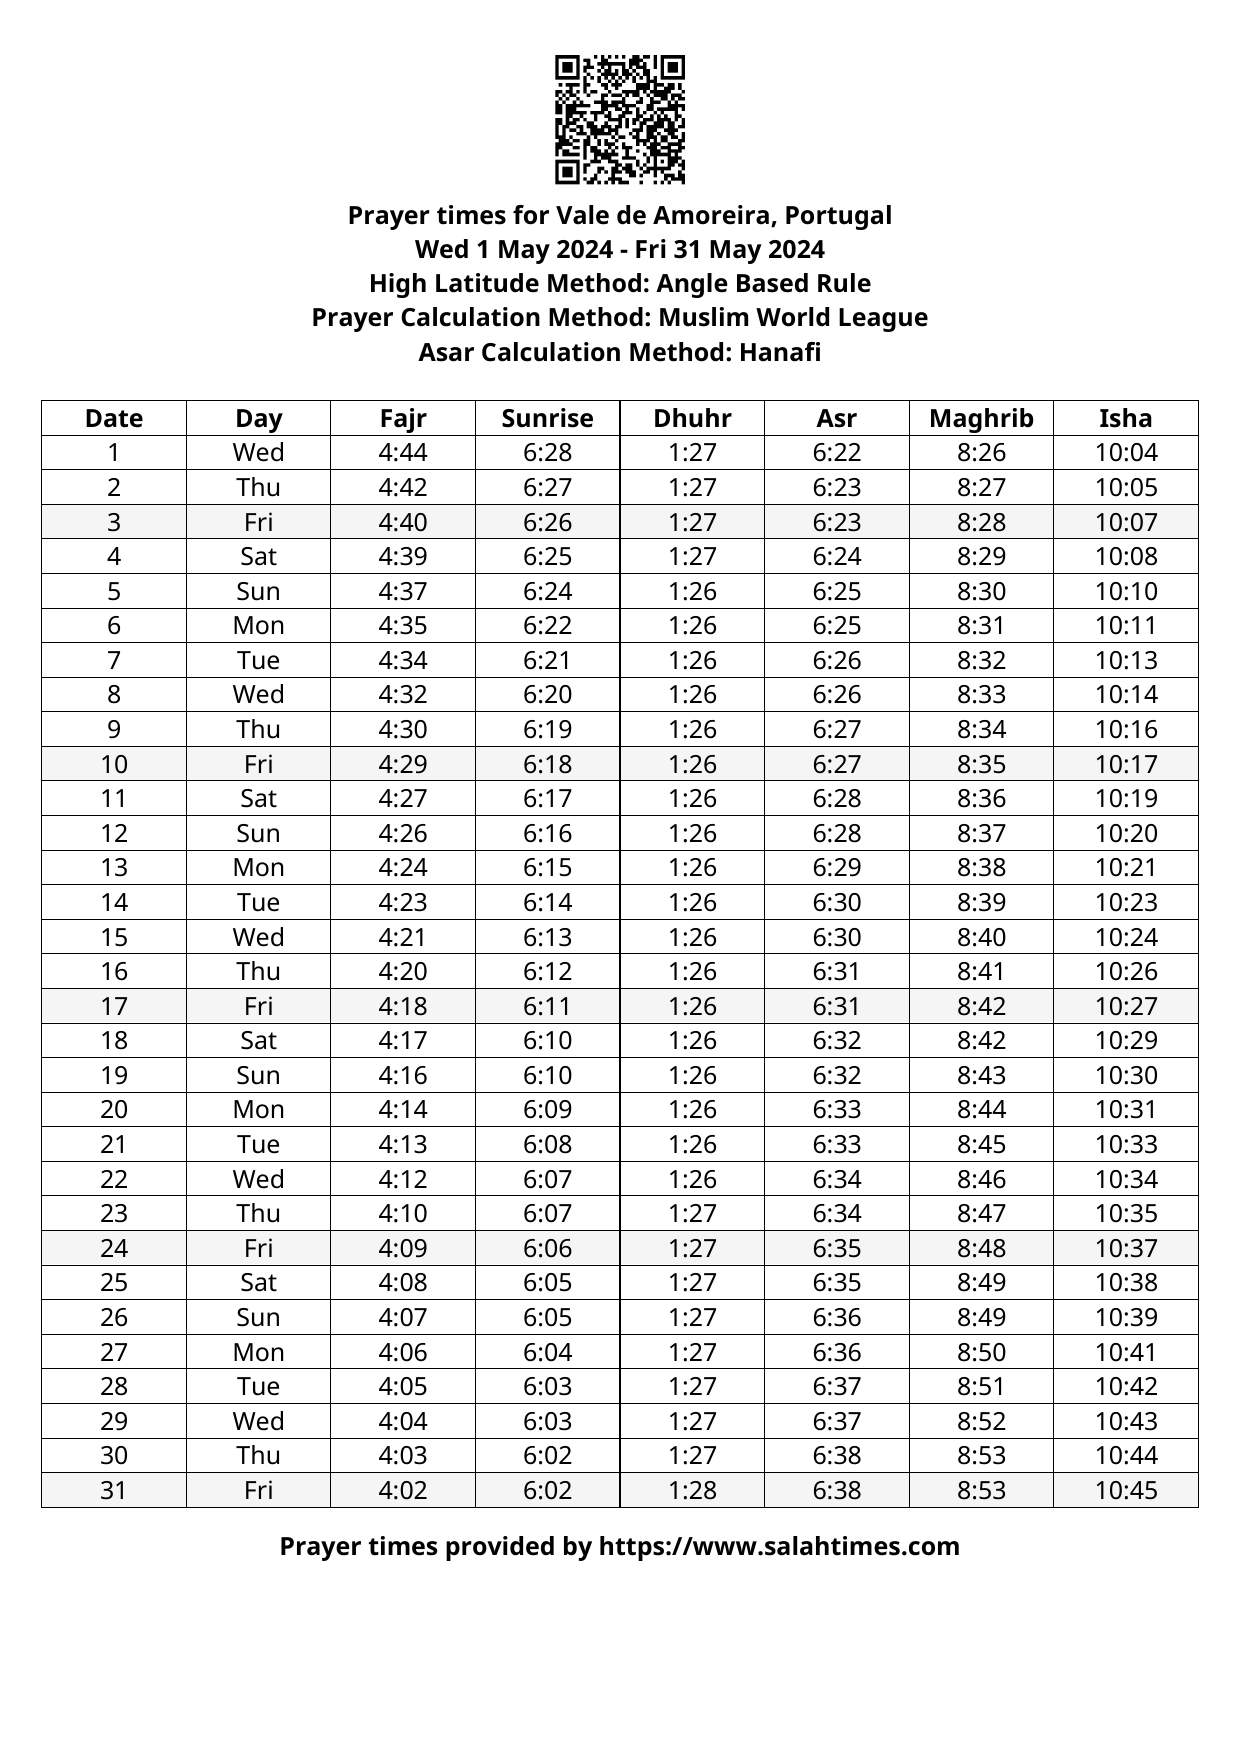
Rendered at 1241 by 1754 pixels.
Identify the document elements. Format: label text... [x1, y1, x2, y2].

table_cell 1:27 [621, 1404, 764, 1437]
table_cell 19 [42, 1058, 186, 1092]
text Prayer times provided by https://www.salahtimes.com [42, 1528, 1198, 1563]
table_cell 6:05 [476, 1266, 619, 1299]
table_cell 10:41 [1054, 1335, 1198, 1368]
table_cell 4:30 [331, 712, 475, 746]
table_cell 5 [42, 574, 186, 607]
table_cell Mon [187, 609, 330, 642]
table_cell 4:32 [331, 678, 475, 711]
table_cell 8:51 [910, 1369, 1053, 1403]
table_cell 6:27 [765, 712, 909, 746]
table_cell 10:42 [1054, 1369, 1198, 1403]
table_cell 8:49 [910, 1266, 1053, 1299]
table_cell Sun [187, 574, 330, 607]
table_cell 1:26 [621, 678, 764, 711]
table_cell 1:26 [621, 1058, 764, 1092]
table_cell Thu [187, 954, 330, 988]
table_cell 6:25 [765, 609, 909, 642]
table_cell 28 [42, 1369, 186, 1403]
table_cell 1:26 [621, 643, 764, 677]
table_cell 1:27 [621, 1266, 764, 1299]
table_cell 10:45 [1054, 1473, 1198, 1507]
table_cell 4:37 [331, 574, 475, 607]
table_cell 10:27 [1054, 989, 1198, 1022]
table_cell 6:02 [476, 1439, 619, 1472]
table_cell 6:36 [765, 1300, 909, 1334]
table_cell 6:09 [476, 1093, 619, 1126]
table_cell 8 [42, 678, 186, 711]
table_cell 4:04 [331, 1404, 475, 1437]
table_cell 4 [42, 539, 186, 573]
table_cell 10:24 [1054, 920, 1198, 953]
table_cell 1:26 [621, 954, 764, 988]
table_cell 4:05 [331, 1369, 475, 1403]
table_cell 6:37 [765, 1404, 909, 1437]
table_cell 6:13 [476, 920, 619, 953]
table_cell 10:16 [1054, 712, 1198, 746]
table_cell 1:27 [621, 1231, 764, 1264]
table_cell 10:29 [1054, 1024, 1198, 1057]
table_cell 10:17 [1054, 747, 1198, 780]
table_cell 4:02 [331, 1473, 475, 1507]
table_cell 23 [42, 1196, 186, 1230]
table_cell Fri [187, 505, 330, 538]
table_cell 24 [42, 1231, 186, 1264]
table_cell 10:19 [1054, 781, 1198, 815]
table_cell 1:28 [621, 1473, 764, 1507]
table_cell 6:25 [765, 574, 909, 607]
table_cell Fri [187, 747, 330, 780]
table_cell 11 [42, 781, 186, 815]
table_cell 8:35 [910, 747, 1053, 780]
table_cell Wed [187, 436, 330, 469]
table_cell 6:34 [765, 1196, 909, 1230]
table_cell 10:11 [1054, 609, 1198, 642]
table_cell 4:17 [331, 1024, 475, 1057]
table_cell 4:06 [331, 1335, 475, 1368]
table_cell 6:30 [765, 885, 909, 919]
table_cell 2 [42, 470, 186, 504]
table_cell 4:07 [331, 1300, 475, 1334]
table_cell 8:41 [910, 954, 1053, 988]
table_cell 6 [42, 609, 186, 642]
table_cell 6:38 [765, 1439, 909, 1472]
table_cell 6:29 [765, 851, 909, 884]
table_cell 8:49 [910, 1300, 1053, 1334]
table_cell Wed [187, 678, 330, 711]
table_cell 6:33 [765, 1093, 909, 1126]
table_cell 6:17 [476, 781, 619, 815]
table_cell Thu [187, 470, 330, 504]
table_cell 6:05 [476, 1300, 619, 1334]
table_cell 8:53 [910, 1439, 1053, 1472]
table_cell 6:22 [476, 609, 619, 642]
table_cell 4:13 [331, 1127, 475, 1161]
table_cell 10:38 [1054, 1266, 1198, 1299]
table_cell 16 [42, 954, 186, 988]
table_cell 1:26 [621, 712, 764, 746]
table_cell Wed [187, 1404, 330, 1437]
text Asar Calculation Method: Hanafi [42, 334, 1198, 368]
table_cell 4:08 [331, 1266, 475, 1299]
table_cell 6:26 [765, 678, 909, 711]
table_cell 1:26 [621, 885, 764, 919]
table_cell 6:24 [476, 574, 619, 607]
table_cell 6:26 [765, 643, 909, 677]
table_cell 1:26 [621, 1093, 764, 1126]
table_cell 4:26 [331, 816, 475, 849]
table_cell 1:27 [621, 539, 764, 573]
table_cell 8:32 [910, 643, 1053, 677]
table_cell 6:11 [476, 989, 619, 1022]
table_cell Fri [187, 989, 330, 1022]
table_cell Sat [187, 1024, 330, 1057]
table_cell Sat [187, 781, 330, 815]
table_cell 4:29 [331, 747, 475, 780]
table_cell 8:53 [910, 1473, 1053, 1507]
table_cell 6:28 [765, 816, 909, 849]
table_cell 4:18 [331, 989, 475, 1022]
table_cell 6:08 [476, 1127, 619, 1161]
table_cell 26 [42, 1300, 186, 1334]
table_cell 7 [42, 643, 186, 677]
table_cell 1 [42, 436, 186, 469]
table_cell 8:44 [910, 1093, 1053, 1126]
table_cell 4:27 [331, 781, 475, 815]
text Wed 1 May 2024 - Fri 31 May 2024 [42, 232, 1198, 266]
table_cell Sat [187, 539, 330, 573]
table_cell 8:39 [910, 885, 1053, 919]
table_cell 8:38 [910, 851, 1053, 884]
table_cell 1:27 [621, 505, 764, 538]
table_cell 9 [42, 712, 186, 746]
table_cell 6:06 [476, 1231, 619, 1264]
table_cell 6:35 [765, 1266, 909, 1299]
table_cell 1:26 [621, 816, 764, 849]
table_cell 4:12 [331, 1162, 475, 1195]
table_cell 1:26 [621, 609, 764, 642]
table_cell 6:03 [476, 1369, 619, 1403]
table_cell 8:30 [910, 574, 1053, 607]
table_cell 3 [42, 505, 186, 538]
table_cell 8:36 [910, 781, 1053, 815]
text High Latitude Method: Angle Based Rule [42, 266, 1198, 300]
table_cell 4:44 [331, 436, 475, 469]
table_header Isha [1054, 401, 1198, 434]
table_cell 6:36 [765, 1335, 909, 1368]
table_cell 8:33 [910, 678, 1053, 711]
table_cell 6:27 [476, 470, 619, 504]
table_cell 10:05 [1054, 470, 1198, 504]
table_cell 6:28 [765, 781, 909, 815]
table_cell 6:26 [476, 505, 619, 538]
table_cell Tue [187, 1369, 330, 1403]
table_cell 4:42 [331, 470, 475, 504]
table_cell 12 [42, 816, 186, 849]
table_cell 4:03 [331, 1439, 475, 1472]
table_cell 18 [42, 1024, 186, 1057]
table_cell 10:08 [1054, 539, 1198, 573]
table_cell Wed [187, 920, 330, 953]
table_cell 13 [42, 851, 186, 884]
table_cell Sun [187, 816, 330, 849]
table_cell 8:28 [910, 505, 1053, 538]
table_cell 8:48 [910, 1231, 1053, 1264]
table_cell 4:14 [331, 1093, 475, 1126]
text Prayer times for Vale de Amoreira, Portugal [42, 198, 1198, 232]
table_header Sunrise [476, 401, 619, 434]
table_cell 29 [42, 1404, 186, 1437]
table_cell 6:10 [476, 1058, 619, 1092]
table_cell 10:21 [1054, 851, 1198, 884]
table_cell 10:30 [1054, 1058, 1198, 1092]
table_cell 6:28 [476, 436, 619, 469]
table_cell 10:34 [1054, 1162, 1198, 1195]
table_cell 6:12 [476, 954, 619, 988]
table_cell 8:34 [910, 712, 1053, 746]
table_cell 1:27 [621, 1369, 764, 1403]
table_cell 1:26 [621, 989, 764, 1022]
table_cell 1:26 [621, 574, 764, 607]
table_cell 6:38 [765, 1473, 909, 1507]
table_cell 6:19 [476, 712, 619, 746]
table_cell 1:27 [621, 1439, 764, 1472]
table_cell 1:26 [621, 851, 764, 884]
table_cell 8:27 [910, 470, 1053, 504]
table_header Maghrib [910, 401, 1053, 434]
table_cell 6:32 [765, 1024, 909, 1057]
table_cell 8:37 [910, 816, 1053, 849]
table_cell Mon [187, 851, 330, 884]
table_cell 8:26 [910, 436, 1053, 469]
table_cell Thu [187, 1196, 330, 1230]
table_cell Fri [187, 1473, 330, 1507]
table_cell 10:13 [1054, 643, 1198, 677]
table_cell Tue [187, 643, 330, 677]
table_cell 25 [42, 1266, 186, 1299]
table_cell 10:31 [1054, 1093, 1198, 1126]
table_cell 6:27 [765, 747, 909, 780]
table_cell 1:26 [621, 781, 764, 815]
table_cell 4:40 [331, 505, 475, 538]
table_cell 10:20 [1054, 816, 1198, 849]
table_cell 10 [42, 747, 186, 780]
table_cell Mon [187, 1335, 330, 1368]
table_cell 14 [42, 885, 186, 919]
table_cell Tue [187, 885, 330, 919]
table_cell 15 [42, 920, 186, 953]
table_cell 10:33 [1054, 1127, 1198, 1161]
table_cell 8:47 [910, 1196, 1053, 1230]
table_cell 6:37 [765, 1369, 909, 1403]
table_cell 6:04 [476, 1335, 619, 1368]
table_cell 8:52 [910, 1404, 1053, 1437]
table_cell 6:14 [476, 885, 619, 919]
table_cell 4:23 [331, 885, 475, 919]
table_cell 6:23 [765, 505, 909, 538]
table_cell 6:15 [476, 851, 619, 884]
table_cell 6:07 [476, 1196, 619, 1230]
table_cell 4:16 [331, 1058, 475, 1092]
table_cell Thu [187, 712, 330, 746]
table_cell 1:27 [621, 1300, 764, 1334]
table_cell Sat [187, 1266, 330, 1299]
table_cell 6:31 [765, 954, 909, 988]
table_header Day [187, 401, 330, 434]
table_cell 10:07 [1054, 505, 1198, 538]
table_cell 4:34 [331, 643, 475, 677]
table_cell 1:27 [621, 470, 764, 504]
table_cell 6:34 [765, 1162, 909, 1195]
table_cell Wed [187, 1162, 330, 1195]
table_cell 8:46 [910, 1162, 1053, 1195]
table_cell 10:43 [1054, 1404, 1198, 1437]
table_cell Thu [187, 1439, 330, 1472]
table_cell Tue [187, 1127, 330, 1161]
table_cell 4:35 [331, 609, 475, 642]
table_cell 8:40 [910, 920, 1053, 953]
table_cell 1:26 [621, 1162, 764, 1195]
table_cell 6:21 [476, 643, 619, 677]
table_cell 8:45 [910, 1127, 1053, 1161]
table_cell 4:39 [331, 539, 475, 573]
table_cell 6:24 [765, 539, 909, 573]
text Prayer Calculation Method: Muslim World League [42, 300, 1198, 334]
table_cell 8:42 [910, 989, 1053, 1022]
table_cell 1:27 [621, 436, 764, 469]
table_cell 8:43 [910, 1058, 1053, 1092]
table_cell 22 [42, 1162, 186, 1195]
table_cell 6:32 [765, 1058, 909, 1092]
table_cell 10:37 [1054, 1231, 1198, 1264]
table_cell 6:07 [476, 1162, 619, 1195]
table_cell 10:04 [1054, 436, 1198, 469]
table_cell 1:26 [621, 1024, 764, 1057]
table_cell 10:23 [1054, 885, 1198, 919]
table_cell 1:26 [621, 747, 764, 780]
table_cell 20 [42, 1093, 186, 1126]
table_header Asr [765, 401, 909, 434]
table_cell Sun [187, 1300, 330, 1334]
table_cell 10:35 [1054, 1196, 1198, 1230]
table_cell 10:39 [1054, 1300, 1198, 1334]
table_cell 10:44 [1054, 1439, 1198, 1472]
table_cell 8:50 [910, 1335, 1053, 1368]
table_cell 8:29 [910, 539, 1053, 573]
table_cell 10:10 [1054, 574, 1198, 607]
table_cell 6:33 [765, 1127, 909, 1161]
table_cell Sun [187, 1058, 330, 1092]
table_cell Mon [187, 1093, 330, 1126]
table_cell 6:10 [476, 1024, 619, 1057]
table_cell 1:26 [621, 1127, 764, 1161]
table_cell 10:14 [1054, 678, 1198, 711]
table_cell 6:03 [476, 1404, 619, 1437]
table_cell 4:10 [331, 1196, 475, 1230]
table_cell 6:18 [476, 747, 619, 780]
table_cell 17 [42, 989, 186, 1022]
table_cell 6:25 [476, 539, 619, 573]
table_cell 21 [42, 1127, 186, 1161]
table_cell 6:20 [476, 678, 619, 711]
table_cell 10:26 [1054, 954, 1198, 988]
table_cell 4:24 [331, 851, 475, 884]
table_cell 31 [42, 1473, 186, 1507]
table_header Dhuhr [621, 401, 764, 434]
table_cell 6:02 [476, 1473, 619, 1507]
table_cell 8:42 [910, 1024, 1053, 1057]
table_cell 8:31 [910, 609, 1053, 642]
table_header Fajr [331, 401, 475, 434]
table_cell 4:09 [331, 1231, 475, 1264]
table_cell 6:22 [765, 436, 909, 469]
table_cell 6:23 [765, 470, 909, 504]
table_cell 1:26 [621, 920, 764, 953]
picture [542, 41, 699, 198]
table_cell 30 [42, 1439, 186, 1472]
table_cell 6:16 [476, 816, 619, 849]
table_header Date [42, 401, 186, 434]
table_cell 4:20 [331, 954, 475, 988]
table_cell Fri [187, 1231, 330, 1264]
table_cell 6:31 [765, 989, 909, 1022]
table_cell 6:35 [765, 1231, 909, 1264]
table_cell 27 [42, 1335, 186, 1368]
table_cell 4:21 [331, 920, 475, 953]
table_cell 6:30 [765, 920, 909, 953]
table_cell 1:27 [621, 1196, 764, 1230]
table_cell 1:27 [621, 1335, 764, 1368]
